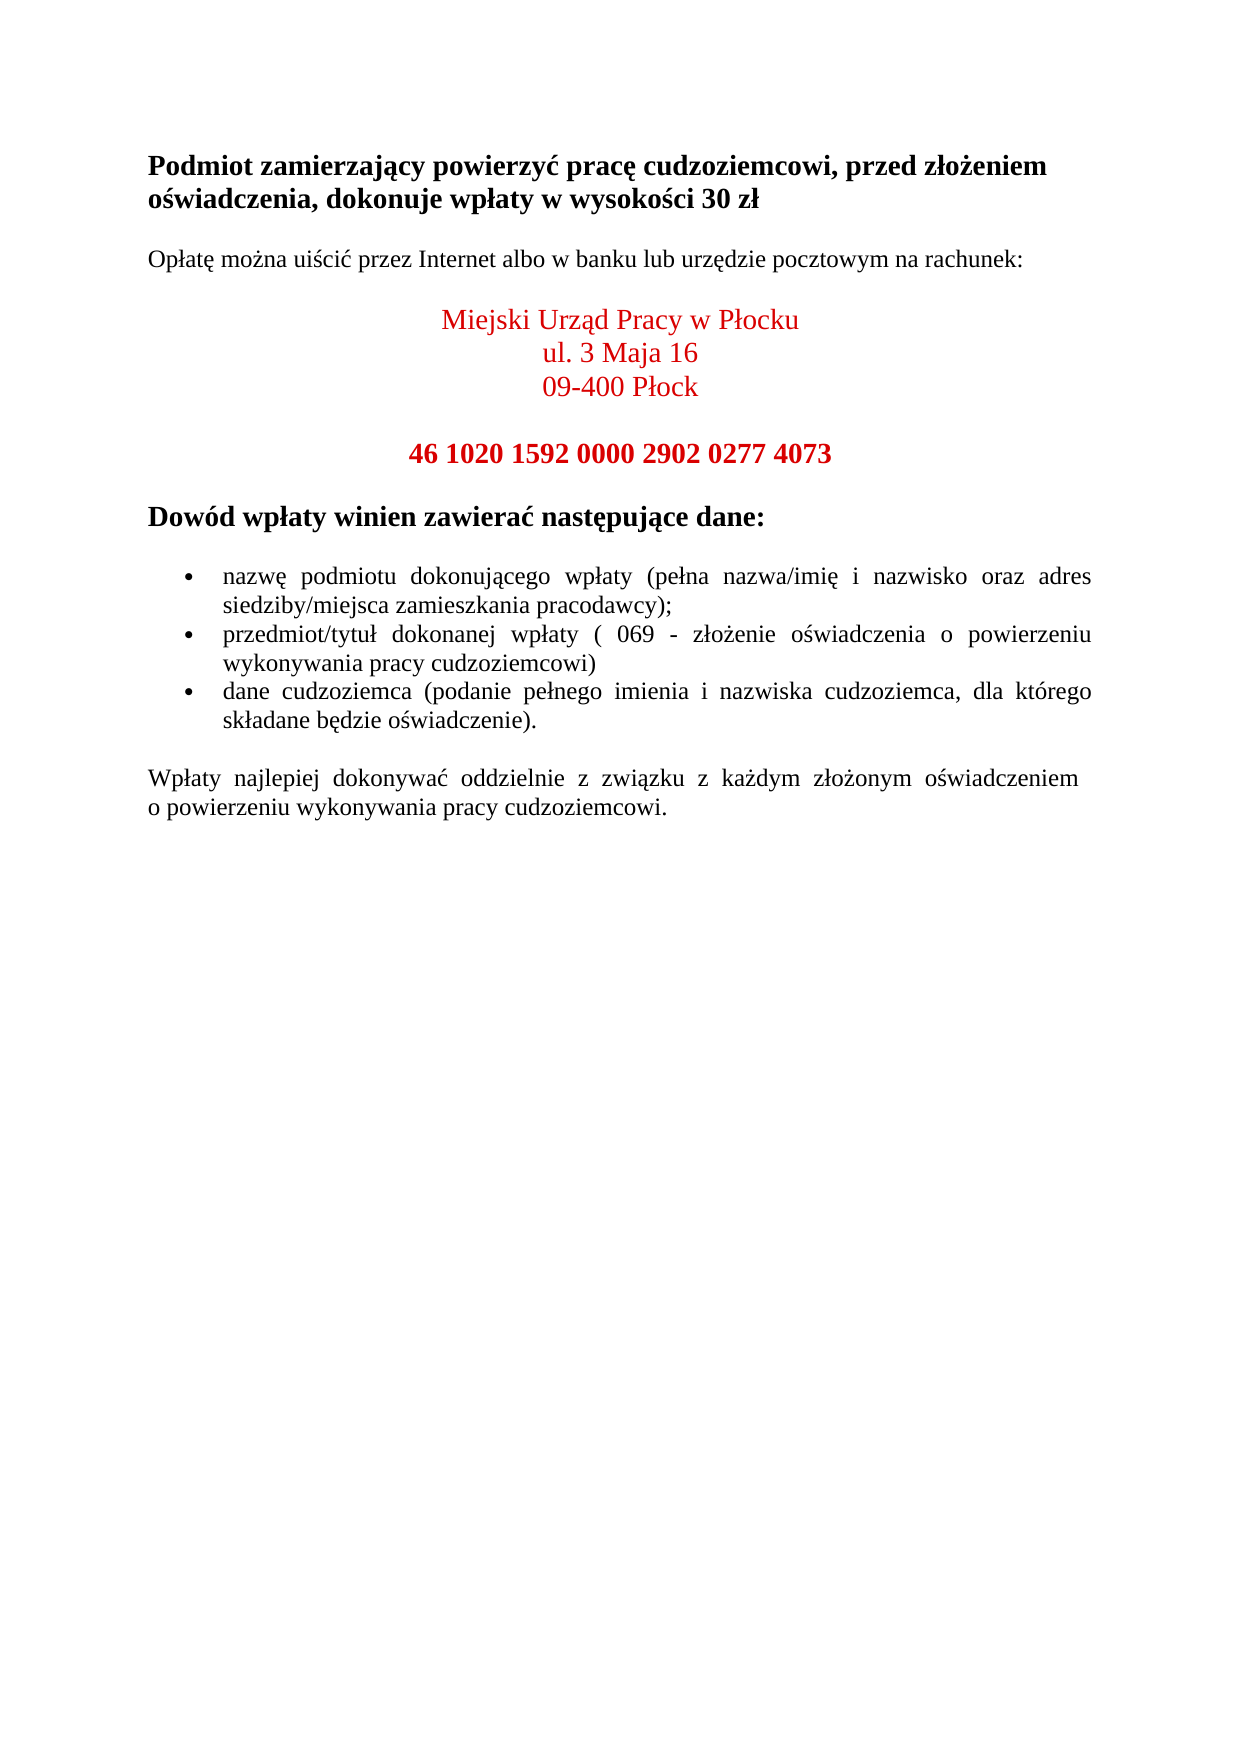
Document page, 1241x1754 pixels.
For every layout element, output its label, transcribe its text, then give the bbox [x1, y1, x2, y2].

list nazwę podmiotu dokonującego wpłaty (pełna nazwa/imię i nazwisko oraz adres siedziby/miejsca zamieszkania pracodawcy); [185, 561, 1093, 619]
text Podmiot zamierzający powierzyć pracę cudzoziemcowi, przed złożeniem oświadczenia, dokonuje wpłaty w wysokości 30 zł [148, 148, 1093, 215]
text Wpłaty najlepiej dokonywać oddzielnie z związku z każdym złożonym oświadczeniem o powierzeniu wykonywania pracy cudzoziemcowi. [148, 763, 1093, 821]
text Miejski Urząd Pracy w Płocku ul. 3 Maja 16 09-400 Płock [148, 302, 1093, 402]
text Dowód wpłaty winien zawierać następujące dane: [148, 499, 1093, 532]
text 46 1020 1592 0000 2902 0277 4073 [148, 402, 1093, 469]
list przedmiot/tytuł dokonanej wpłaty ( 069 - złożenie oświadczenia o powierzeniu wykonywania pracy cudzoziemcowi) [185, 619, 1093, 676]
text Opłatę można uiścić przez Internet albo w banku lub urzędzie pocztowym na rachunek: [148, 244, 1093, 273]
list dane cudzoziemca (podanie pełnego imienia i nazwiska cudzoziemca, dla którego składane będzie oświadczenie). [185, 676, 1093, 734]
